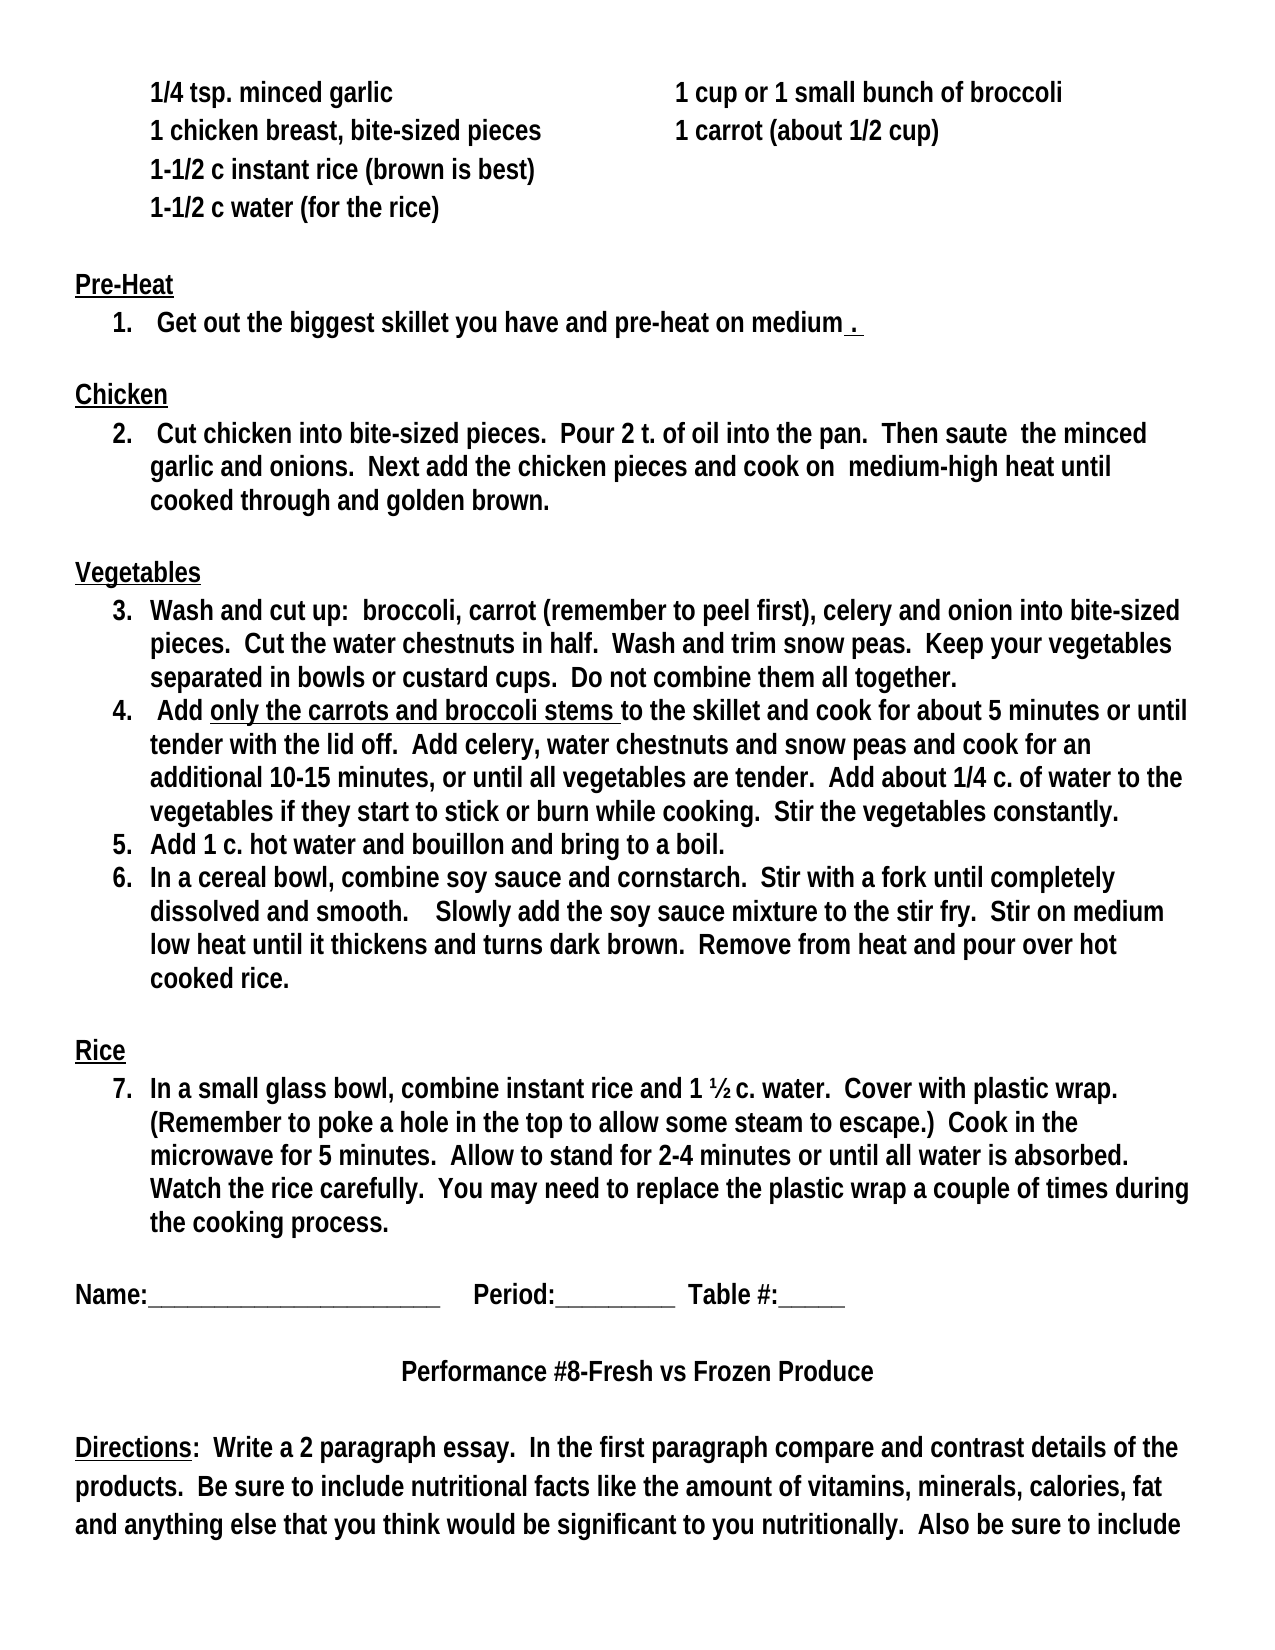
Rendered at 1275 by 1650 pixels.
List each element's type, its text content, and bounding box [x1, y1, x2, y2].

list Wash and cut up: broccoli, carrot (remember to peel first), celery and onion into bite-sized pieces. Cut the water chestnuts in half. Wash and trim snow peas. Keep your vegetables separated in bowls or custard cups. Do not combine them all together. [112, 593, 1200, 693]
list In a cereal bowl, combine soy sauce and cornstarch. Stir with a fork until completely dissolved and smooth. Slowly add the soy sauce mixture to the stir fry. Stir on medium low heat until it thickens and turns dark brown. Remove from heat and pour over hot cooked rice. [112, 861, 1200, 994]
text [75, 1431, 1200, 1541]
text 1/4 tsp. minced garlic 1 cup or 1 small bunch of broccoli [75, 75, 1200, 108]
text Vegetables [75, 555, 1200, 588]
text Performance #8-Fresh vs Frozen Produce [75, 1354, 1200, 1387]
text Name:______________________ Period:_________ Table #:_____ [75, 1277, 1200, 1310]
list Add 1 c. hot water and bouillon and bring to a boil. [112, 827, 1200, 861]
text Chicken [75, 377, 1200, 411]
text 1-1/2 c water (for the rice) [75, 190, 1200, 224]
list In a small glass bowl, combine instant rice and 1 ½ c. water. Cover with plastic wrap. (Remember to poke a hole in the top to allow some steam to escape.) Cook in the microwave for 5 minutes. Allow to stand for 2-4 minutes or until all water is absorbed. Watch the rice carefully. You may need to replace the plastic wrap a couple of times during the cooking process. [112, 1071, 1200, 1238]
text 1-1/2 c instant rice (brown is best) [75, 152, 1200, 185]
list Cut chicken into bite-sized pieces. Pour 2 t. of oil into the pan. Then saute the minced garlic and onions. Next add the chicken pieces and cook on medium-high heat until cooked through and golden brown. [112, 416, 1200, 516]
list Get out the biggest skillet you have and pre-heat on medium . [112, 306, 1200, 339]
text Pre-Heat [75, 267, 1200, 301]
list Add only the carrots and broccoli stems to the skillet and cook for about 5 minutes or until tender with the lid off. Add celery, water chestnuts and snow peas and cook for an additional 10-15 minutes, or until all vegetables are tender. Add about 1/4 c. of water to the vegetables if they start to stick or burn while cooking. Stir the vegetables constantly. [112, 693, 1200, 827]
text Rice [75, 1033, 1200, 1066]
text 1 chicken breast, bite-sized pieces 1 carrot (about 1/2 cup) [75, 113, 1200, 147]
